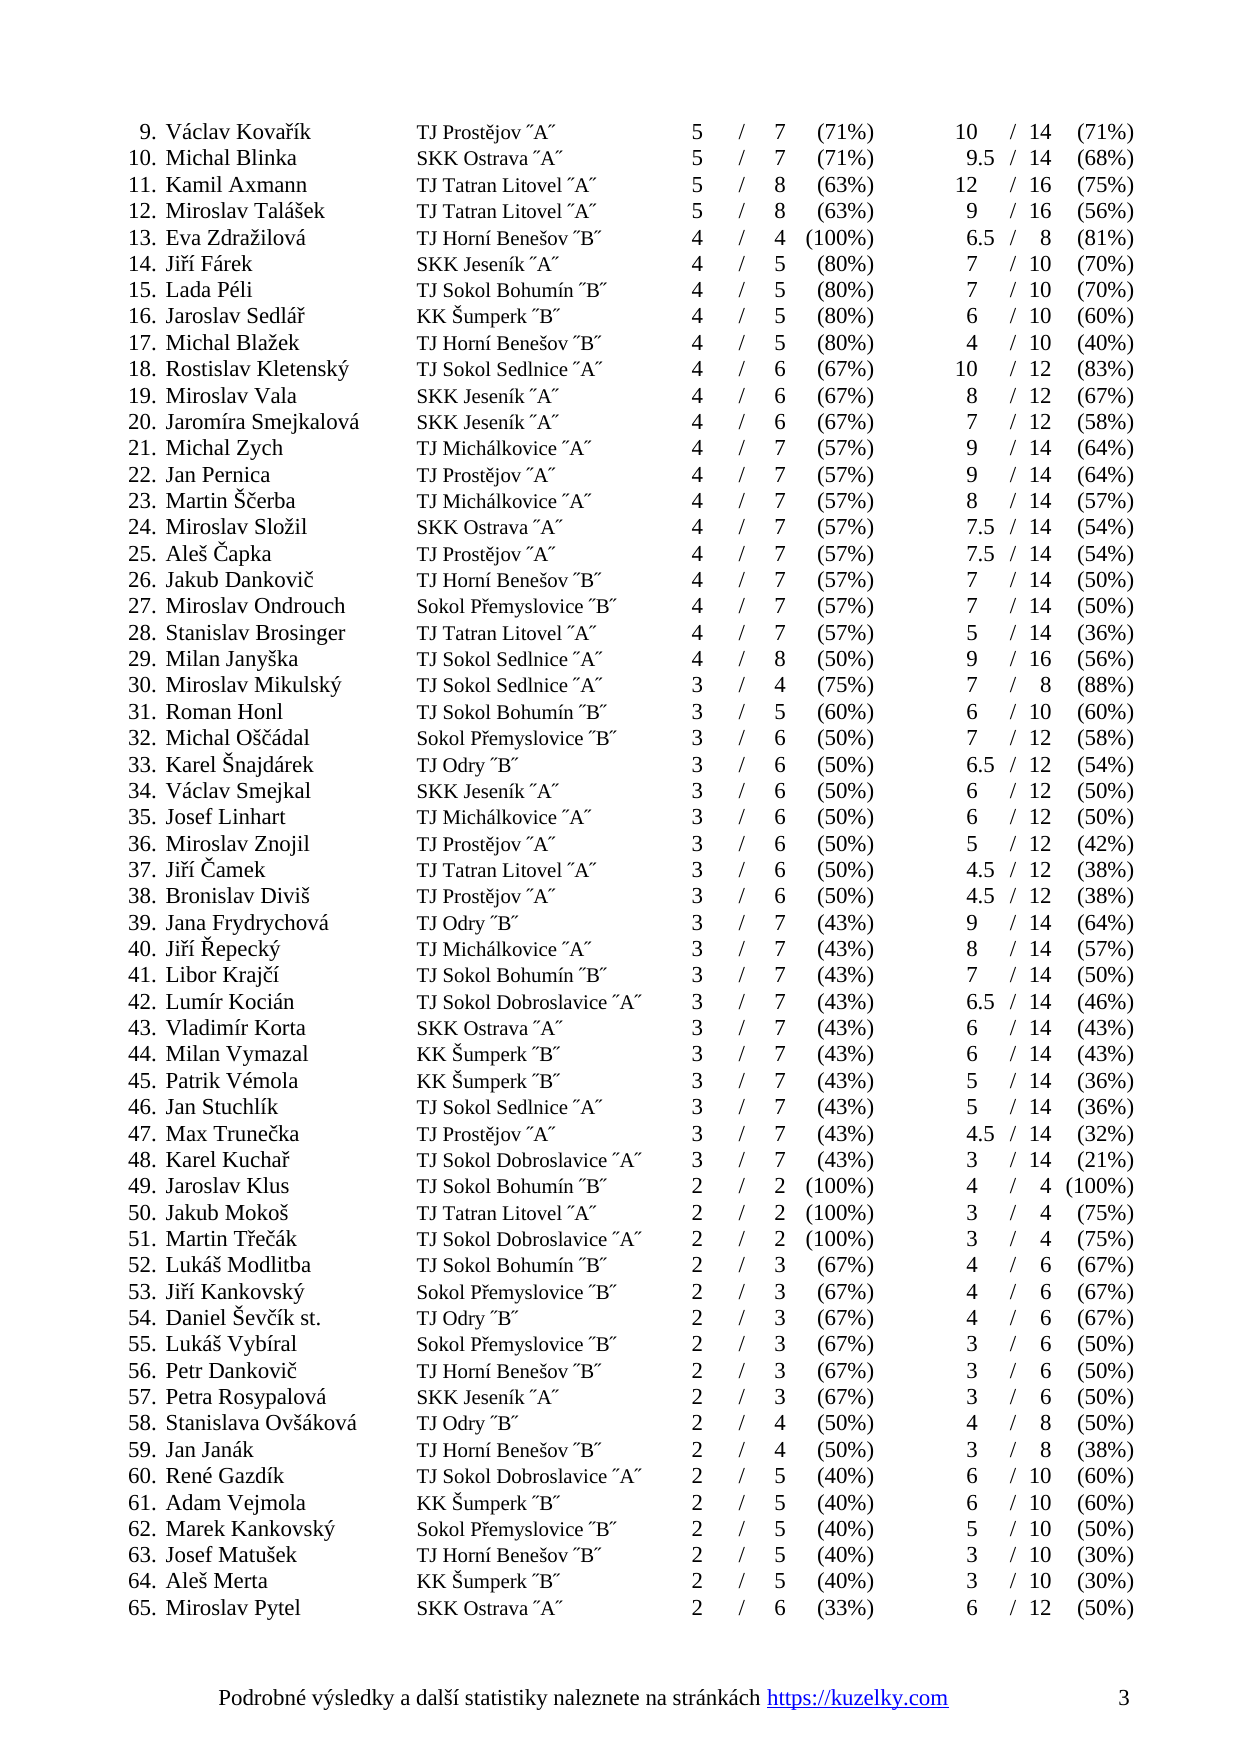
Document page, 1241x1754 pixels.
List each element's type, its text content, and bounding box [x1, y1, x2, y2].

text 31. Roman Honl TJ Sokol Bohumín ˝B˝ 3 / 5 (60%) 6 / 10 (60%) [106, 698, 1134, 724]
text 23. Martin Ščerba TJ Michálkovice ˝A˝ 4 / 7 (57%) 8 / 14 (57%) [106, 487, 1134, 513]
text 56. Petr Dankovič TJ Horní Benešov ˝B˝ 2 / 3 (67%) 3 / 6 (50%) [106, 1357, 1134, 1383]
text 27. Miroslav Ondrouch Sokol Přemyslovice ˝B˝ 4 / 7 (57%) 7 / 14 (50%) [106, 592, 1134, 619]
text 57. Petra Rosypalová SKK Jeseník ˝A˝ 2 / 3 (67%) 3 / 6 (50%) [106, 1383, 1134, 1409]
text 42. Lumír Kocián TJ Sokol Dobroslavice ˝A˝ 3 / 7 (43%) 6.5 / 14 (46%) [106, 988, 1134, 1014]
text 28. Stanislav Brosinger TJ Tatran Litovel ˝A˝ 4 / 7 (57%) 5 / 14 (36%) [106, 619, 1134, 645]
text 62. Marek Kankovský Sokol Přemyslovice ˝B˝ 2 / 5 (40%) 5 / 10 (50%) [106, 1515, 1134, 1541]
text 20. Jaromíra Smejkalová SKK Jeseník ˝A˝ 4 / 6 (67%) 7 / 12 (58%) [106, 408, 1134, 434]
text 48. Karel Kuchař TJ Sokol Dobroslavice ˝A˝ 3 / 7 (43%) 3 / 14 (21%) [106, 1146, 1134, 1172]
text 13. Eva Zdražilová TJ Horní Benešov ˝B˝ 4 / 4 (100%) 6.5 / 8 (81%) [106, 223, 1134, 250]
text 45. Patrik Vémola KK Šumperk ˝B˝ 3 / 7 (43%) 5 / 14 (36%) [106, 1067, 1134, 1093]
text 52. Lukáš Modlitba TJ Sokol Bohumín ˝B˝ 2 / 3 (67%) 4 / 6 (67%) [106, 1251, 1134, 1278]
text 24. Miroslav Složil SKK Ostrava ˝A˝ 4 / 7 (57%) 7.5 / 14 (54%) [106, 513, 1134, 540]
text 46. Jan Stuchlík TJ Sokol Sedlnice ˝A˝ 3 / 7 (43%) 5 / 14 (36%) [106, 1093, 1134, 1119]
text 11. Kamil Axmann TJ Tatran Litovel ˝A˝ 5 / 8 (63%) 12 / 16 (75%) [106, 171, 1134, 197]
text 16. Jaroslav Sedlář KK Šumperk ˝B˝ 4 / 5 (80%) 6 / 10 (60%) [106, 303, 1134, 329]
text 55. Lukáš Vybíral Sokol Přemyslovice ˝B˝ 2 / 3 (67%) 3 / 6 (50%) [106, 1330, 1134, 1357]
text 39. Jana Frydrychová TJ Odry ˝B˝ 3 / 7 (43%) 9 / 14 (64%) [106, 909, 1134, 935]
text 43. Vladimír Korta SKK Ostrava ˝A˝ 3 / 7 (43%) 6 / 14 (43%) [106, 1014, 1134, 1041]
text 19. Miroslav Vala SKK Jeseník ˝A˝ 4 / 6 (67%) 8 / 12 (67%) [106, 382, 1134, 408]
text 32. Michal Oščádal Sokol Přemyslovice ˝B˝ 3 / 6 (50%) 7 / 12 (58%) [106, 724, 1134, 751]
text 50. Jakub Mokoš TJ Tatran Litovel ˝A˝ 2 / 2 (100%) 3 / 4 (75%) [106, 1199, 1134, 1225]
text 22. Jan Pernica TJ Prostějov ˝A˝ 4 / 7 (57%) 9 / 14 (64%) [106, 461, 1134, 487]
text 37. Jiří Čamek TJ Tatran Litovel ˝A˝ 3 / 6 (50%) 4.5 / 12 (38%) [106, 856, 1134, 882]
text 30. Miroslav Mikulský TJ Sokol Sedlnice ˝A˝ 3 / 4 (75%) 7 / 8 (88%) [106, 672, 1134, 698]
text 44. Milan Vymazal KK Šumperk ˝B˝ 3 / 7 (43%) 6 / 14 (43%) [106, 1041, 1134, 1067]
text 58. Stanislava Ovšáková TJ Odry ˝B˝ 2 / 4 (50%) 4 / 8 (50%) [106, 1409, 1134, 1436]
text 64. Aleš Merta KK Šumperk ˝B˝ 2 / 5 (40%) 3 / 10 (30%) [106, 1568, 1134, 1594]
text 63. Josef Matušek TJ Horní Benešov ˝B˝ 2 / 5 (40%) 3 / 10 (30%) [106, 1541, 1134, 1568]
text 15. Lada Péli TJ Sokol Bohumín ˝B˝ 4 / 5 (80%) 7 / 10 (70%) [106, 276, 1134, 303]
text 59. Jan Janák TJ Horní Benešov ˝B˝ 2 / 4 (50%) 3 / 8 (38%) [106, 1436, 1134, 1462]
text 17. Michal Blažek TJ Horní Benešov ˝B˝ 4 / 5 (80%) 4 / 10 (40%) [106, 329, 1134, 355]
text 53. Jiří Kankovský Sokol Přemyslovice ˝B˝ 2 / 3 (67%) 4 / 6 (67%) [106, 1278, 1134, 1304]
text 35. Josef Linhart TJ Michálkovice ˝A˝ 3 / 6 (50%) 6 / 12 (50%) [106, 803, 1134, 830]
text 60. René Gazdík TJ Sokol Dobroslavice ˝A˝ 2 / 5 (40%) 6 / 10 (60%) [106, 1462, 1134, 1488]
text 49. Jaroslav Klus TJ Sokol Bohumín ˝B˝ 2 / 2 (100%) 4 / 4 (100%) [106, 1172, 1134, 1199]
text 40. Jiří Řepecký TJ Michálkovice ˝A˝ 3 / 7 (43%) 8 / 14 (57%) [106, 935, 1134, 961]
text 21. Michal Zych TJ Michálkovice ˝A˝ 4 / 7 (57%) 9 / 14 (64%) [106, 434, 1134, 461]
text 54. Daniel Ševčík st. TJ Odry ˝B˝ 2 / 3 (67%) 4 / 6 (67%) [106, 1304, 1134, 1330]
text 34. Václav Smejkal SKK Jeseník ˝A˝ 3 / 6 (50%) 6 / 12 (50%) [106, 777, 1134, 803]
text 14. Jiří Fárek SKK Jeseník ˝A˝ 4 / 5 (80%) 7 / 10 (70%) [106, 250, 1134, 276]
text 26. Jakub Dankovič TJ Horní Benešov ˝B˝ 4 / 7 (57%) 7 / 14 (50%) [106, 566, 1134, 592]
text 38. Bronislav Diviš TJ Prostějov ˝A˝ 3 / 6 (50%) 4.5 / 12 (38%) [106, 882, 1134, 909]
text 18. Rostislav Kletenský TJ Sokol Sedlnice ˝A˝ 4 / 6 (67%) 10 / 12 (83%) [106, 355, 1134, 382]
text 41. Libor Krajčí TJ Sokol Bohumín ˝B˝ 3 / 7 (43%) 7 / 14 (50%) [106, 961, 1134, 988]
text 61. Adam Vejmola KK Šumperk ˝B˝ 2 / 5 (40%) 6 / 10 (60%) [106, 1488, 1134, 1515]
text 12. Miroslav Talášek TJ Tatran Litovel ˝A˝ 5 / 8 (63%) 9 / 16 (56%) [106, 197, 1134, 223]
text 9. Václav Kovařík TJ Prostějov ˝A˝ 5 / 7 (71%) 10 / 14 (71%) [106, 118, 1134, 144]
text 29. Milan Janyška TJ Sokol Sedlnice ˝A˝ 4 / 8 (50%) 9 / 16 (56%) [106, 645, 1134, 672]
text 65. Miroslav Pytel SKK Ostrava ˝A˝ 2 / 6 (33%) 6 / 12 (50%) [106, 1594, 1134, 1620]
text 36. Miroslav Znojil TJ Prostějov ˝A˝ 3 / 6 (50%) 5 / 12 (42%) [106, 830, 1134, 856]
text 47. Max Trunečka TJ Prostějov ˝A˝ 3 / 7 (43%) 4.5 / 14 (32%) [106, 1119, 1134, 1146]
text 51. Martin Třečák TJ Sokol Dobroslavice ˝A˝ 2 / 2 (100%) 3 / 4 (75%) [106, 1225, 1134, 1251]
text 10. Michal Blinka SKK Ostrava ˝A˝ 5 / 7 (71%) 9.5 / 14 (68%) [106, 144, 1134, 171]
text 33. Karel Šnajdárek TJ Odry ˝B˝ 3 / 6 (50%) 6.5 / 12 (54%) [106, 751, 1134, 777]
text 25. Aleš Čapka TJ Prostějov ˝A˝ 4 / 7 (57%) 7.5 / 14 (54%) [106, 540, 1134, 566]
